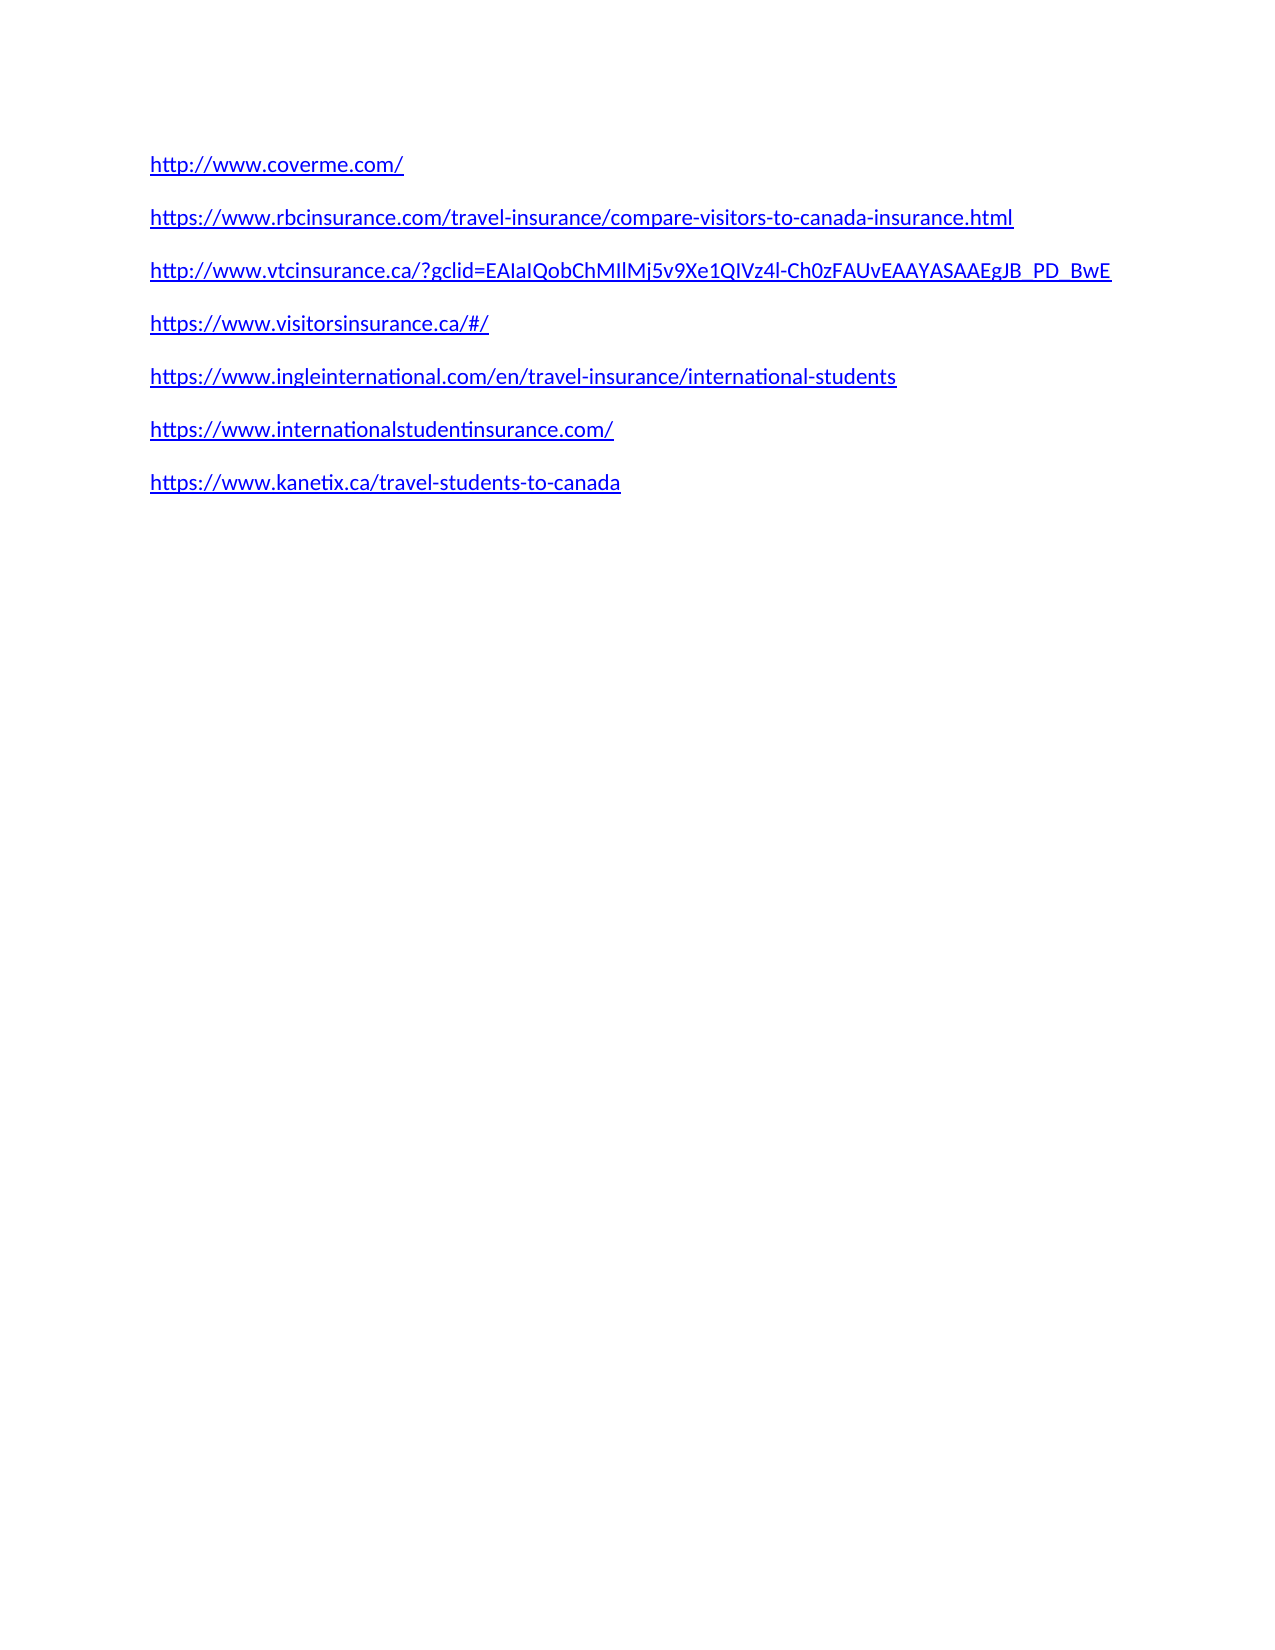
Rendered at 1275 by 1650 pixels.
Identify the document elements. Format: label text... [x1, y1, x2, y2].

text https://www.internationalstudentinsurance.com/ [150, 415, 1125, 443]
text http://www.coverme.com/ [150, 150, 1125, 178]
text https://www.ingleinternational.com/en/travel-insurance/international-students [150, 362, 1125, 390]
text https://www.kanetix.ca/travel-students-to-canada [150, 468, 1125, 496]
text https://www.visitorsinsurance.ca/#/ [150, 309, 1125, 337]
text http://www.vtcinsurance.ca/?gclid=EAIaIQobChMIlMj5v9Xe1QIVz4l-Ch0zFAUvEAAYASAAEgJB_PD_BwE [150, 256, 1125, 284]
text https://www.rbcinsurance.com/travel-insurance/compare-visitors-to-canada-insurance.html [150, 203, 1125, 231]
